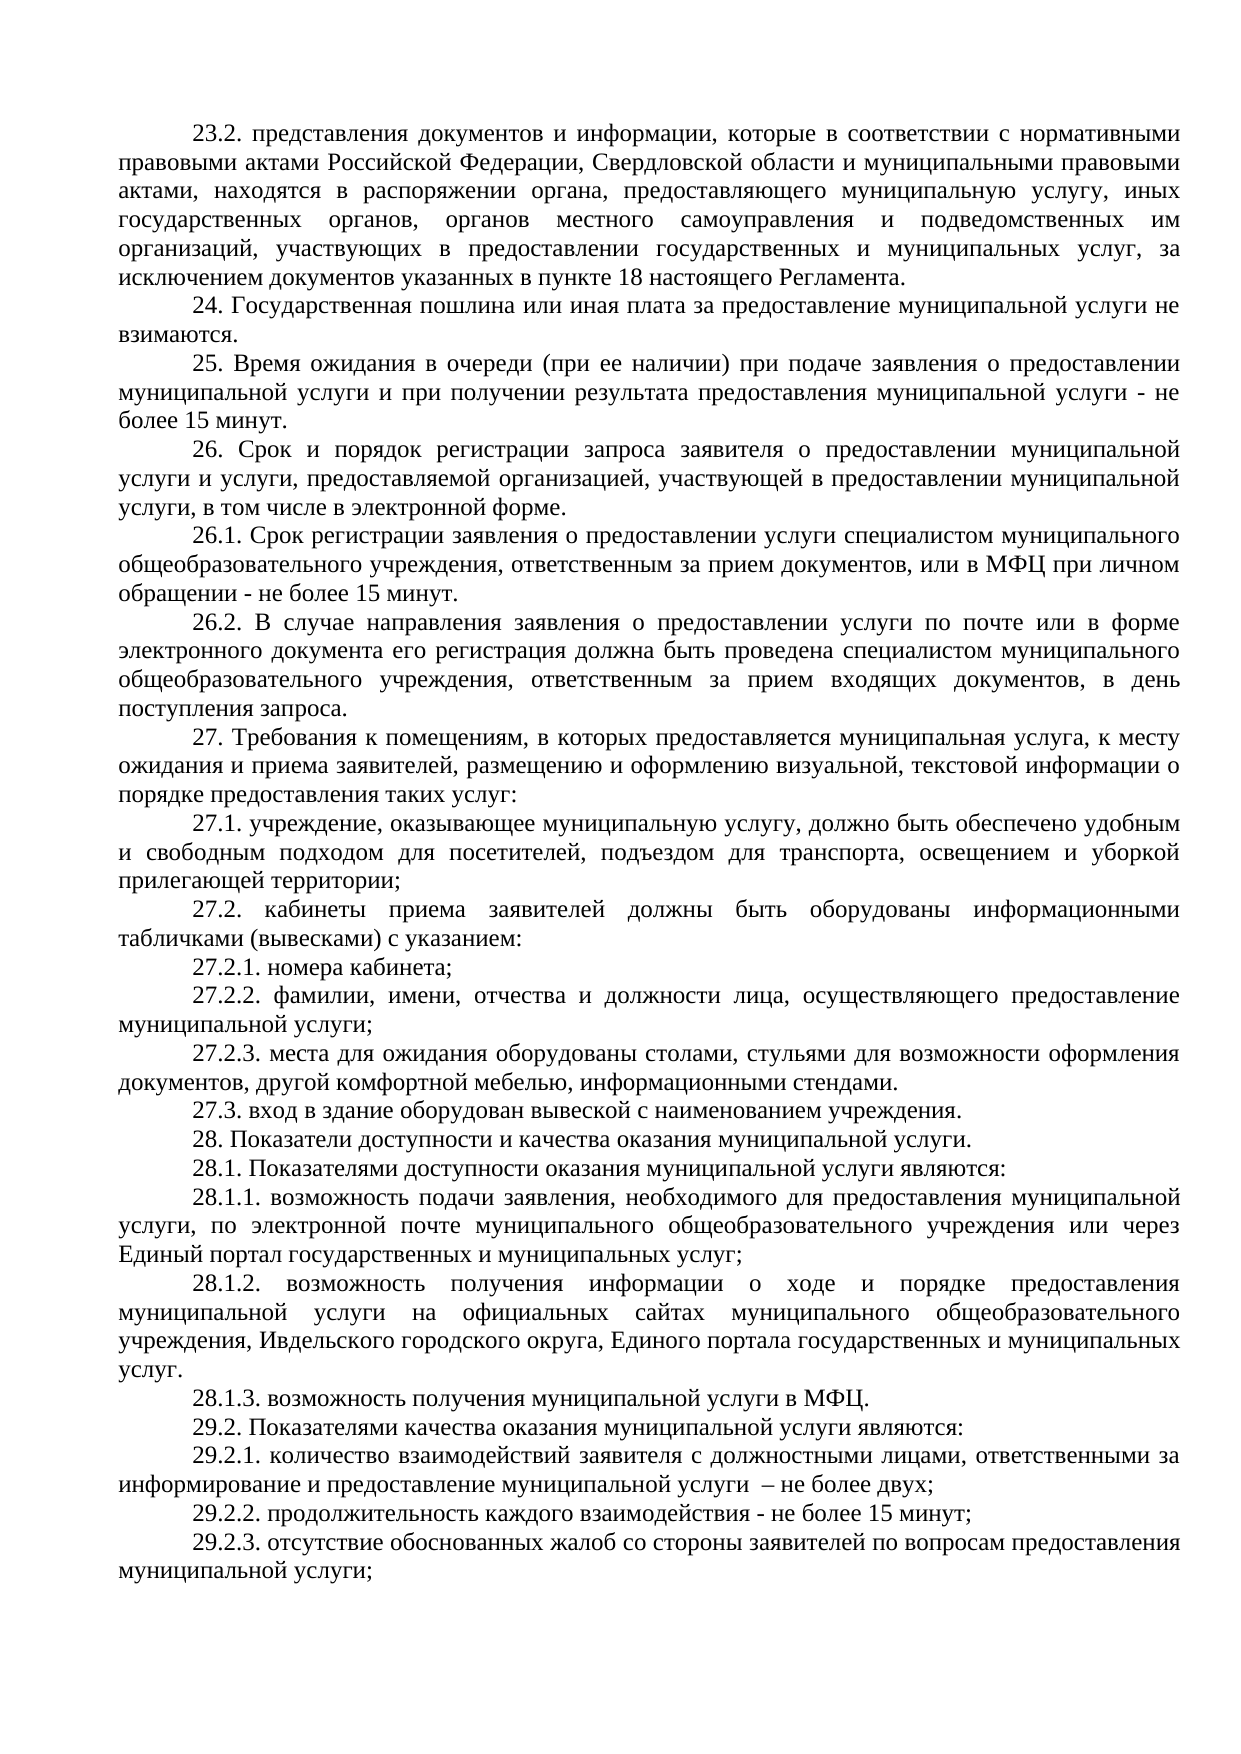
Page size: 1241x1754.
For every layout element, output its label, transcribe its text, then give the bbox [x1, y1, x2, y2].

text 27.2. кабинеты приема заявителей должны быть оборудованы информационными табличками (вывесками) с указанием: [118, 894, 1181, 952]
text 27.3. вход в здание оборудован вывеской с наименованием учреждения. [118, 1096, 1181, 1124]
text 24. Государственная пошлина или иная плата за предоставление муниципальной услуги не взимаются. [118, 291, 1181, 348]
text 27.2.2. фамилии, имени, отчества и должности лица, осуществляющего предоставление муниципальной услуги; [118, 981, 1181, 1038]
text 28.1.3. возможность получения муниципальной услуги в МФЦ. [118, 1383, 1181, 1412]
text 26. Срок и порядок регистрации запроса заявителя о предоставлении муниципальной услуги и услуги, предоставляемой организацией, участвующей в предоставлении муниципальной услуги, в том числе в электронной форме. [118, 434, 1181, 521]
text 29.2.1. количество взаимодействий заявителя с должностными лицами, ответственными за информирование и предоставление муниципальной услуги – не более двух; [118, 1441, 1181, 1498]
text 27.2.3. места для ожидания оборудованы столами, стульями для возможности оформления документов, другой комфортной мебелью, информационными стендами. [118, 1038, 1181, 1096]
text 28.1.1. возможность подачи заявления, необходимого для предоставления муниципальной услуги, по электронной почте муниципального общеобразовательного учреждения или через Единый портал государственных и муниципальных услуг; [118, 1182, 1181, 1268]
text 28.1. Показателями доступности оказания муниципальной услуги являются: [118, 1153, 1181, 1182]
text 26.1. Срок регистрации заявления о предоставлении услуги специалистом муниципального общеобразовательного учреждения, ответственным за прием документов, или в МФЦ при личном обращении - не более 15 минут. [118, 521, 1181, 607]
text 26.2. В случае направления заявления о предоставлении услуги по почте или в форме электронного документа его регистрация должна быть проведена специалистом муниципального общеобразовательного учреждения, ответственным за прием входящих документов, в день поступления запроса. [118, 607, 1181, 722]
text 29.2. Показателями качества оказания муниципальной услуги являются: [118, 1412, 1181, 1441]
text 28.1.2. возможность получения информации о ходе и порядке предоставления муниципальной услуги на официальных сайтах муниципального общеобразовательного учреждения, Ивдельского городского округа, Единого портала государственных и муниципальных услуг. [118, 1268, 1181, 1383]
text 23.2. представления документов и информации, которые в соответствии с нормативными правовыми актами Российской Федерации, Свердловской области и муниципальными правовыми актами, находятся в распоряжении органа, предоставляющего муниципальную услугу, иных государственных органов, органов местного самоуправления и подведомственных им организаций, участвующих в предоставлении государственных и муниципальных услуг, за исключением документов указанных в пункте 18 настоящего Регламента. [118, 118, 1181, 291]
text 29.2.3. отсутствие обоснованных жалоб со стороны заявителей по вопросам предоставления муниципальной услуги; [118, 1527, 1181, 1584]
text 28. Показатели доступности и качества оказания муниципальной услуги. [118, 1124, 1181, 1153]
text 25. Время ожидания в очереди (при ее наличии) при подаче заявления о предоставлении муниципальной услуги и при получении результата предоставления муниципальной услуги - не более 15 минут. [118, 348, 1181, 434]
text 27. Требования к помещениям, в которых предоставляется муниципальная услуга, к месту ожидания и приема заявителей, размещению и оформлению визуальной, текстовой информации о порядке предоставления таких услуг: [118, 722, 1181, 808]
text 27.1. учреждение, оказывающее муниципальную услугу, должно быть обеспечено удобным и свободным подходом для посетителей, подъездом для транспорта, освещением и уборкой прилегающей территории; [118, 808, 1181, 894]
text 29.2.2. продолжительность каждого взаимодействия - не более 15 минут; [118, 1498, 1181, 1527]
text 27.2.1. номера кабинета; [118, 952, 1181, 981]
